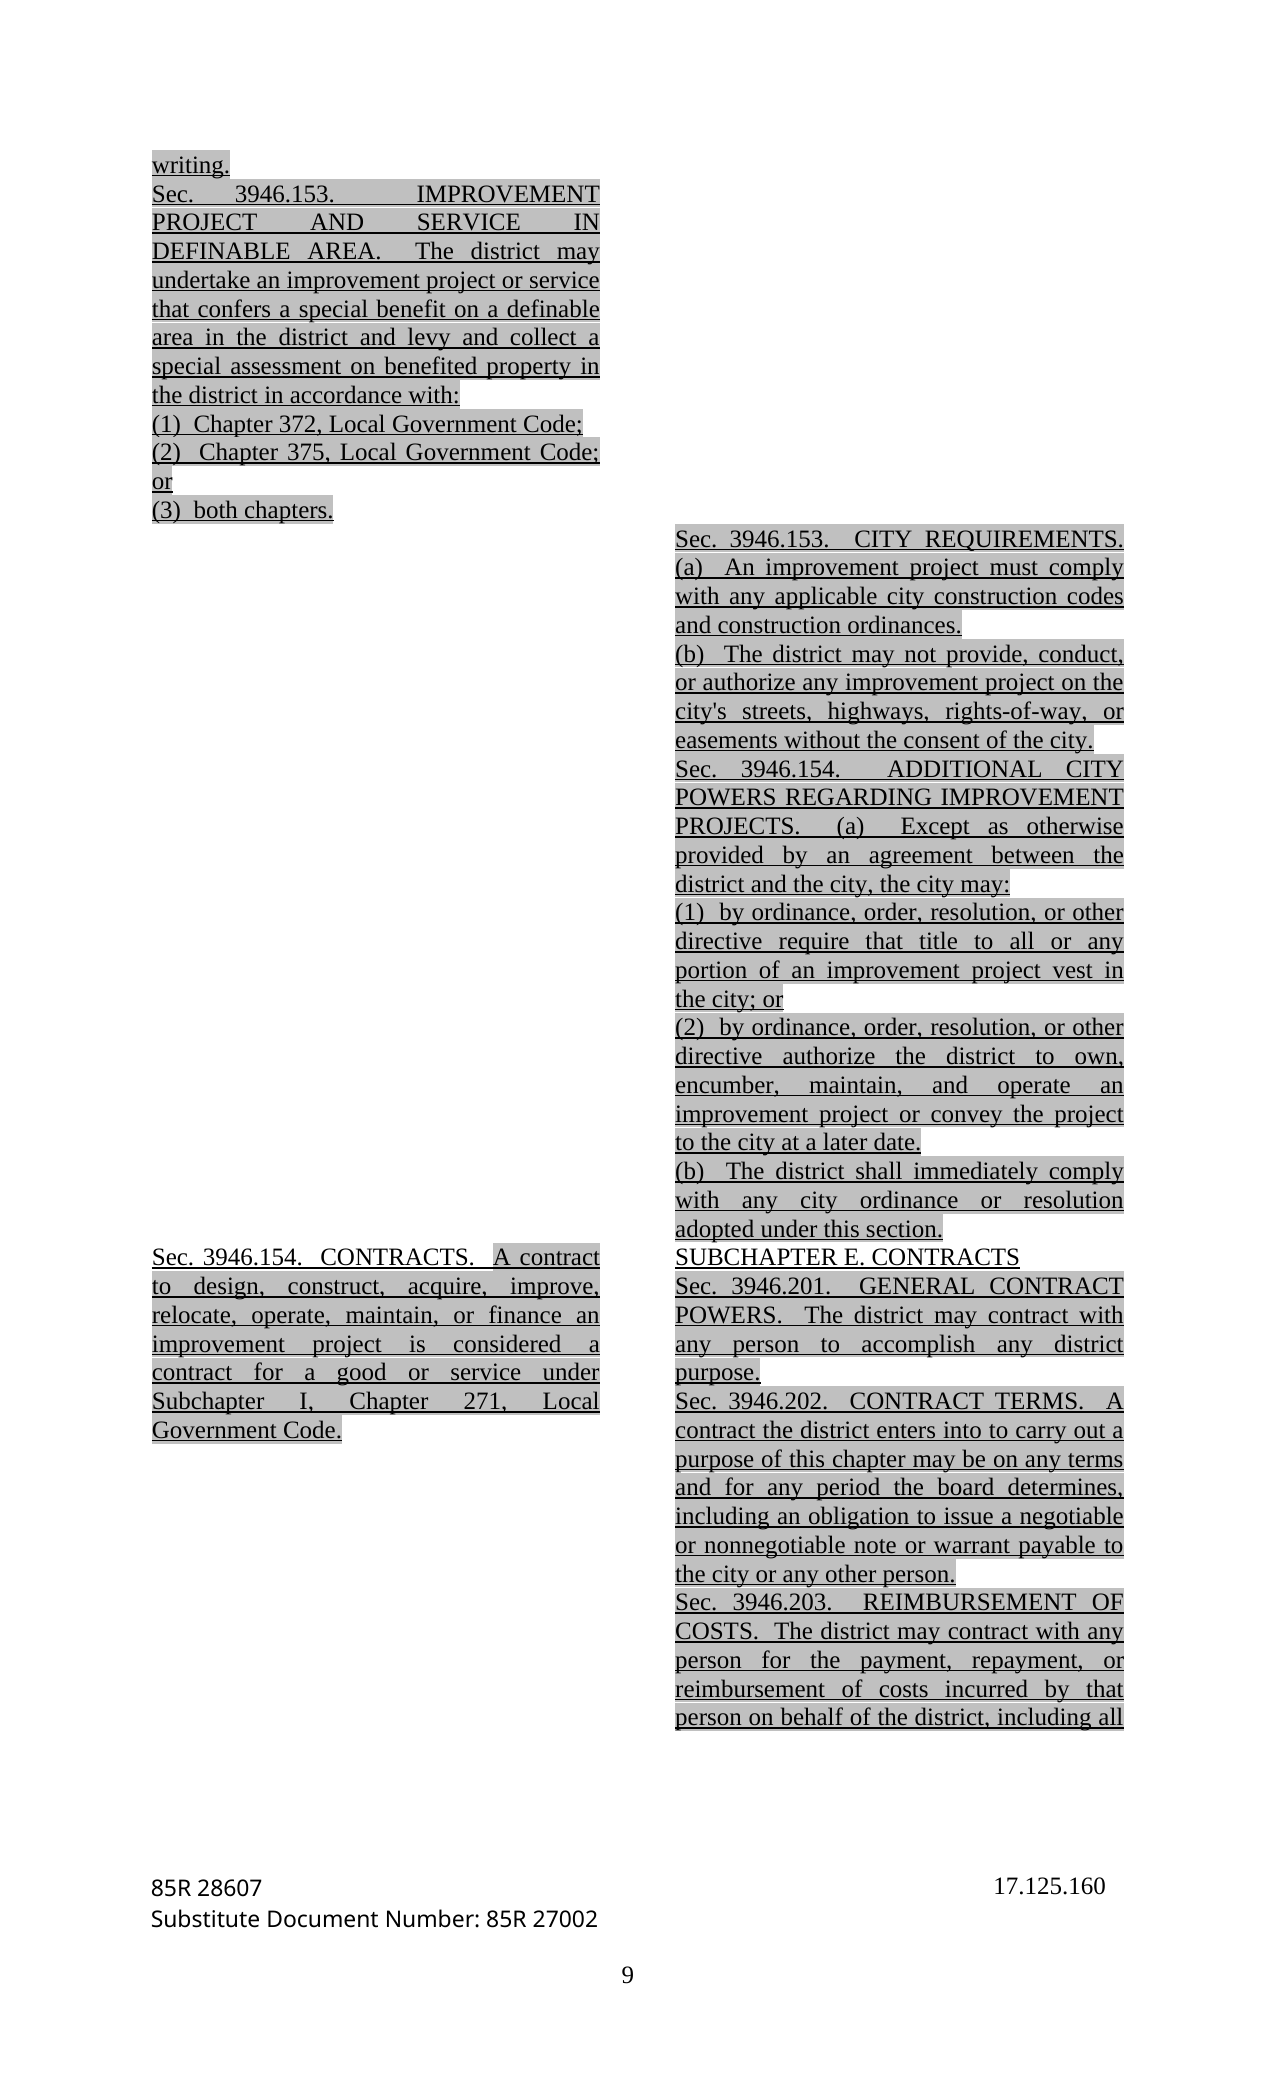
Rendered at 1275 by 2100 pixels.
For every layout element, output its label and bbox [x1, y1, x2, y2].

table_cell [138, 150, 1137, 1761]
